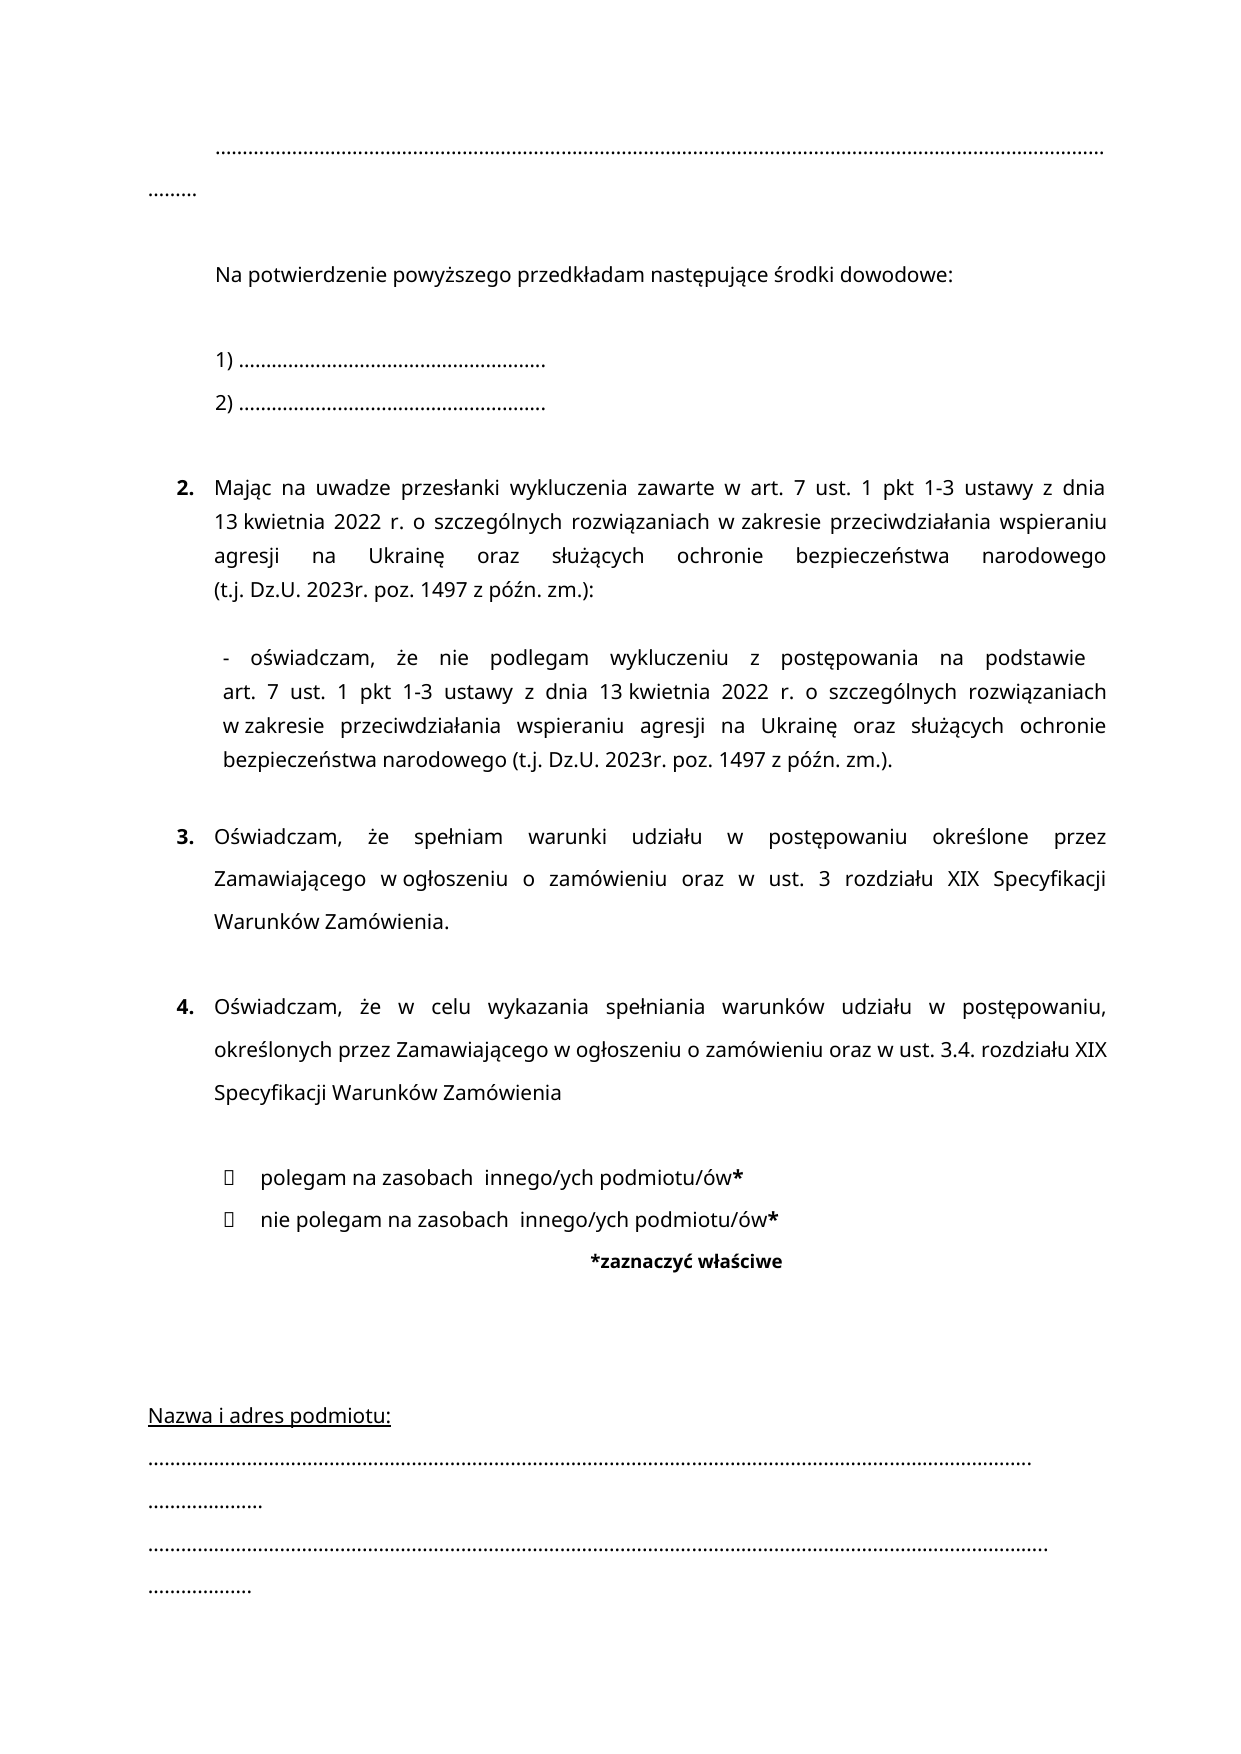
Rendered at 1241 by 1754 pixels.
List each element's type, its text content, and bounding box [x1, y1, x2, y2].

text ……………………………………………………………………………………………………………………………………………..………………… [148, 1443, 1104, 1514]
text Nazwa i adres podmiotu: [148, 1401, 1104, 1429]
list Oświadczam, że w celu wykazania spełniania warunków udziału w postępowaniu, określonych przez Zamawiającego w ogłoszeniu o zamówieniu oraz w ust. 3.4. rozdziału XIX Specyfikacji Warunków Zamówienia [176, 992, 1107, 1106]
list *zaznaczyć właściwe [555, 1248, 1107, 1273]
list nie polegam na zasobach innego/ych podmiotu/ów* [223, 1205, 1107, 1234]
list - oświadczam, że nie podlegam wykluczeniu z postępowania na podstawie art. 7 ust. 1 pkt 1-3 ustawy z dnia 13 kwietnia 2022 r. o szczególnych rozwiązaniach w zakresie przeciwdziałania wspieraniu agresji na Ukrainę oraz służących ochronie bezpieczeństwa narodowego (t.j. Dz.U. 2023r. poz. 1497 z późn. zm.). [223, 643, 1107, 774]
text 2) ……………………………………………….. [148, 388, 1104, 416]
text Na potwierdzenie powyższego przedkładam następujące środki dowodowe: [148, 260, 1104, 288]
list Oświadczam, że spełniam warunki udziału w postępowaniu określone przez Zamawiającego w ogłoszeniu o zamówieniu oraz w ust. 3 rozdziału XIX Specyfikacji Warunków Zamówienia. [176, 822, 1107, 936]
list polegam na zasobach innego/ych podmiotu/ów* [223, 1163, 1107, 1191]
text 1) ……………………………………………….. [148, 345, 1104, 373]
text ……………………………………………………………………………………………………………………………………………………… [148, 132, 1104, 203]
list Mając na uwadze przesłanki wykluczenia zawarte w art. 7 ust. 1 pkt 1-3 ustawy z dnia 13 kwietnia 2022 r. o szczególnych rozwiązaniach w zakresie przeciwdziałania wspieraniu agresji na Ukrainę oraz służących ochronie bezpieczeństwa narodowego (t.j. Dz.U. 2023r. poz. 1497 z późn. zm.): [176, 473, 1107, 603]
text ………………………………………………………………………………………………………………………………………………..………………. [148, 1529, 1104, 1600]
